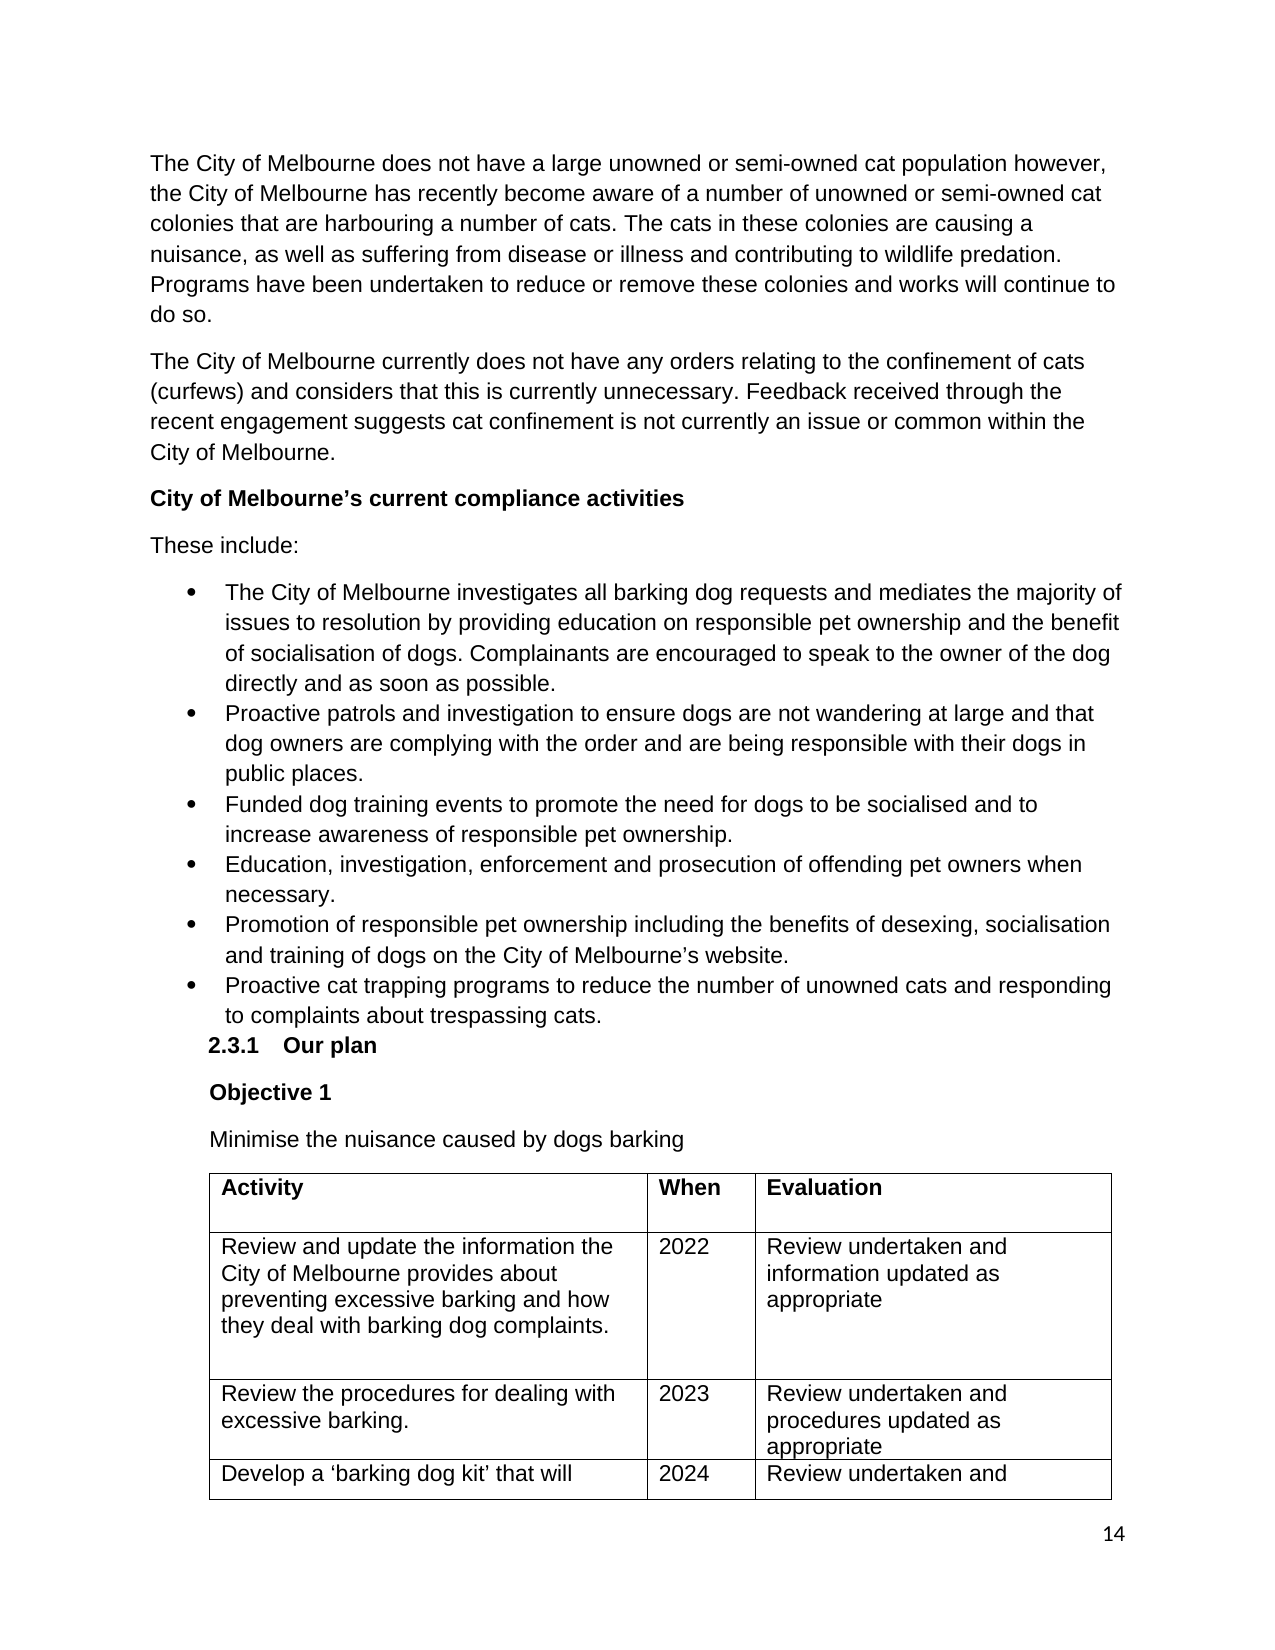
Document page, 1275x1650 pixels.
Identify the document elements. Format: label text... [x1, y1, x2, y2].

text Objective 1 [209, 1079, 1125, 1106]
table_cell 2024 [648, 1460, 755, 1499]
table_cell 2022 [648, 1233, 755, 1379]
list Proactive patrols and investigation to ensure dogs are not wandering at large and that dog owners are complying with the order and are being responsible with their dogs in public places. [187, 700, 1125, 787]
text The City of Melbourne does not have a large unowned or semi-owned cat population however, the City of Melbourne has recently become aware of a number of unowned or semi-owned cat colonies that are harbouring a number of cats. The cats in these colonies are causing a nuisance, as well as suffering from disease or illness and contributing to wildlife predation. Programs have been undertaken to reduce or remove these colonies and works will continue to do so. [150, 150, 1125, 327]
text These include: [150, 532, 1125, 559]
list The City of Melbourne investigates all barking dog requests and mediates the majority of issues to resolution by providing education on responsible pet ownership and the benefit of socialisation of dogs. Complainants are encouraged to speak to the owner of the dog directly and as soon as possible. [187, 579, 1125, 696]
table_cell Review undertaken and procedures updated as appropriate [756, 1380, 1111, 1459]
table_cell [756, 1460, 1111, 1499]
table_header Evaluation [756, 1174, 1111, 1232]
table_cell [210, 1460, 647, 1499]
table_cell Review undertaken and information updated as appropriate [756, 1233, 1111, 1379]
list Funded dog training events to promote the need for dogs to be socialised and to increase awareness of responsible pet ownership. [187, 791, 1125, 847]
list Proactive cat trapping programs to reduce the number of unowned cats and responding to complaints about trespassing cats. [187, 972, 1125, 1028]
table_header When [648, 1174, 755, 1232]
table_cell 2023 [648, 1380, 755, 1459]
table_header Activity [210, 1174, 647, 1232]
list Promotion of responsible pet ownership including the benefits of desexing, socialisation and training of dogs on the City of Melbourne’s website. [187, 911, 1125, 968]
text Minimise the nuisance caused by dogs barking [209, 1126, 1125, 1152]
list Education, investigation, enforcement and prosecution of offending pet owners when necessary. [187, 851, 1125, 908]
text City of Melbourne’s current compliance activities [150, 485, 1125, 512]
table_cell Review the procedures for dealing with excessive barking. [210, 1380, 647, 1459]
table_cell Review and update the information the City of Melbourne provides about preventing excessive barking and how they deal with barking dog complaints. [210, 1233, 647, 1379]
list Our plan [208, 1032, 1125, 1059]
text The City of Melbourne currently does not have any orders relating to the confinement of cats (curfews) and considers that this is currently unnecessary. Feedback received through the recent engagement suggests cat confinement is not currently an issue or common within the City of Melbourne. [150, 348, 1125, 465]
